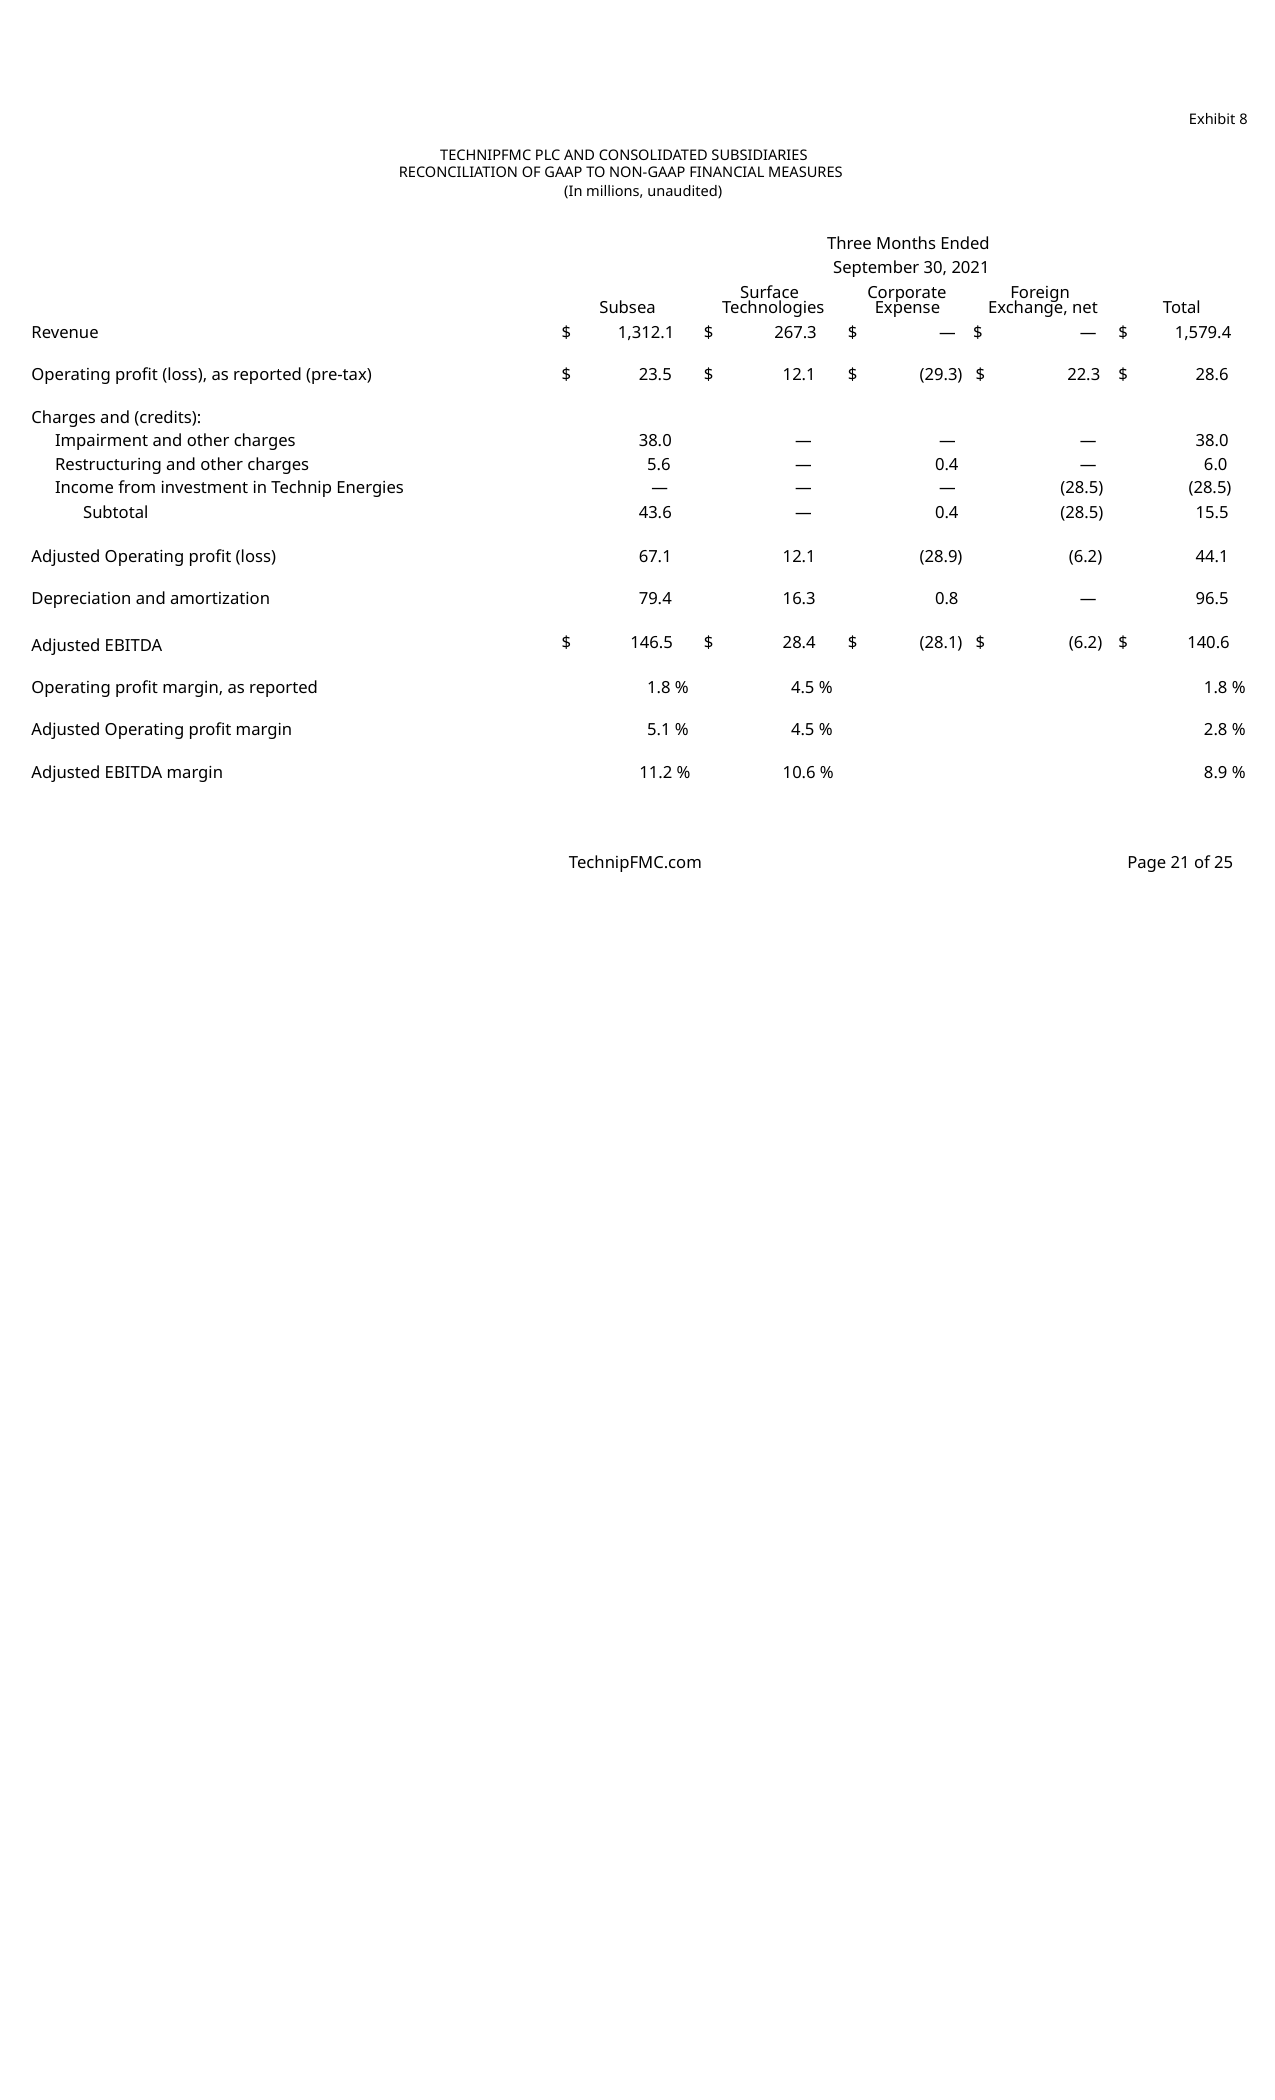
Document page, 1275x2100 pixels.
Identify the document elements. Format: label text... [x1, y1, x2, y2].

text 22.3 [1067, 366, 1118, 384]
text — [1079, 455, 1124, 474]
text $ [1118, 634, 1148, 652]
text 4.5 % [791, 679, 859, 697]
text 79.4 [638, 590, 698, 608]
text (6.2) [1068, 634, 1118, 652]
text Page 21 of 25 [1127, 854, 1275, 872]
text 15.5 [1195, 504, 1255, 522]
text Total [1163, 299, 1226, 317]
text Subtotal [83, 504, 169, 522]
text 10.6 % [782, 763, 861, 782]
text $ [561, 634, 591, 652]
text $ [704, 366, 734, 384]
text Three Months Ended [827, 235, 1029, 253]
text Expense [874, 302, 966, 317]
text 16.3 [782, 590, 842, 608]
text 12.1 [782, 548, 842, 566]
text — [1079, 590, 1124, 608]
text 0.8 [935, 590, 985, 608]
text Revenue [31, 324, 121, 342]
text (28.5) [1188, 479, 1257, 497]
text 6.0 [1204, 455, 1254, 474]
text 44.1 [1195, 548, 1255, 566]
text 267.3 [774, 324, 844, 342]
text 1,312.1 [618, 324, 703, 342]
text 23.5 [638, 366, 698, 384]
text — [939, 432, 984, 450]
text 5.1 % [647, 721, 715, 739]
text (28.5) [1060, 479, 1128, 497]
text 0.4 [935, 455, 985, 474]
text $ [561, 324, 591, 342]
text 28.6 [1195, 366, 1255, 384]
text 96.5 [1195, 590, 1255, 608]
text (6.2) [1068, 548, 1127, 566]
text Exhibit 8 [1189, 112, 1275, 128]
text 38.0 [638, 432, 698, 450]
text 11.2 % [639, 763, 717, 782]
text 38.0 [1195, 432, 1255, 450]
text 146.5 [630, 634, 700, 652]
text Foreign [1010, 283, 1096, 302]
text $ [848, 324, 878, 342]
text RECONCILIATION OF GAAP TO NON-GAAP FINANCIAL MEASURES [399, 165, 989, 181]
text 4.5 % [791, 721, 859, 739]
text 1.8 % [1204, 679, 1272, 697]
text Charges and (credits): [31, 408, 227, 427]
text — [795, 504, 840, 522]
text 8.9 % [1204, 763, 1272, 782]
text — [795, 432, 840, 450]
text 5.6 [647, 455, 697, 474]
text (28.9) [919, 548, 988, 566]
text 28.4 [782, 634, 842, 652]
text (28.5) [1060, 504, 1128, 522]
text — [1079, 432, 1124, 450]
text Operating profit margin, as reported [31, 679, 340, 697]
text Exchange, net [988, 299, 1128, 317]
text 0.4 [935, 504, 985, 522]
text Adjusted Operating profit margin [31, 721, 319, 739]
text Subsea [599, 299, 679, 317]
text Operating profit (loss), as reported (pre-tax) [31, 366, 403, 384]
text TECHNIPFMC PLC AND CONSOLIDATED SUBSIDIARIES [440, 147, 932, 164]
text $ [704, 324, 734, 342]
text Restructuring and other charges [55, 455, 329, 474]
text Adjusted EBITDA [31, 637, 202, 655]
text $ [848, 634, 878, 652]
text 1,579.4 [1174, 324, 1259, 342]
text 12.1 [782, 366, 842, 384]
text (In millions, unaudited) [564, 183, 758, 200]
text Adjusted Operating profit (loss) [31, 548, 307, 566]
text $ [561, 366, 591, 384]
text — [651, 479, 696, 497]
text Depreciation and amortization [31, 590, 294, 608]
text — $ [939, 324, 1011, 342]
text 67.1 [638, 548, 698, 566]
text Technologies [722, 299, 851, 317]
text Adjusted EBITDA margin [31, 763, 263, 782]
text 43.6 [638, 504, 698, 522]
text (29.3) $ [919, 366, 1015, 384]
text September 30, 2021 [833, 258, 1020, 277]
text — [1079, 324, 1118, 342]
text Corporate [867, 283, 976, 302]
text 1.8 % [647, 679, 715, 697]
text $ [1118, 366, 1148, 384]
text — [939, 479, 984, 497]
text 2.8 % [1204, 721, 1272, 739]
text Impairment and other charges [55, 432, 314, 450]
text $ [1118, 324, 1148, 342]
text TechnipFMC.com [569, 854, 754, 872]
text — [795, 479, 840, 497]
text Income from investment in Technip Energies [55, 479, 436, 497]
text $ [848, 366, 878, 384]
text 140.6 [1187, 634, 1257, 652]
text Surface [740, 283, 826, 302]
text $ [704, 634, 734, 652]
text (28.1) $ [919, 634, 1015, 652]
text — [795, 455, 840, 474]
